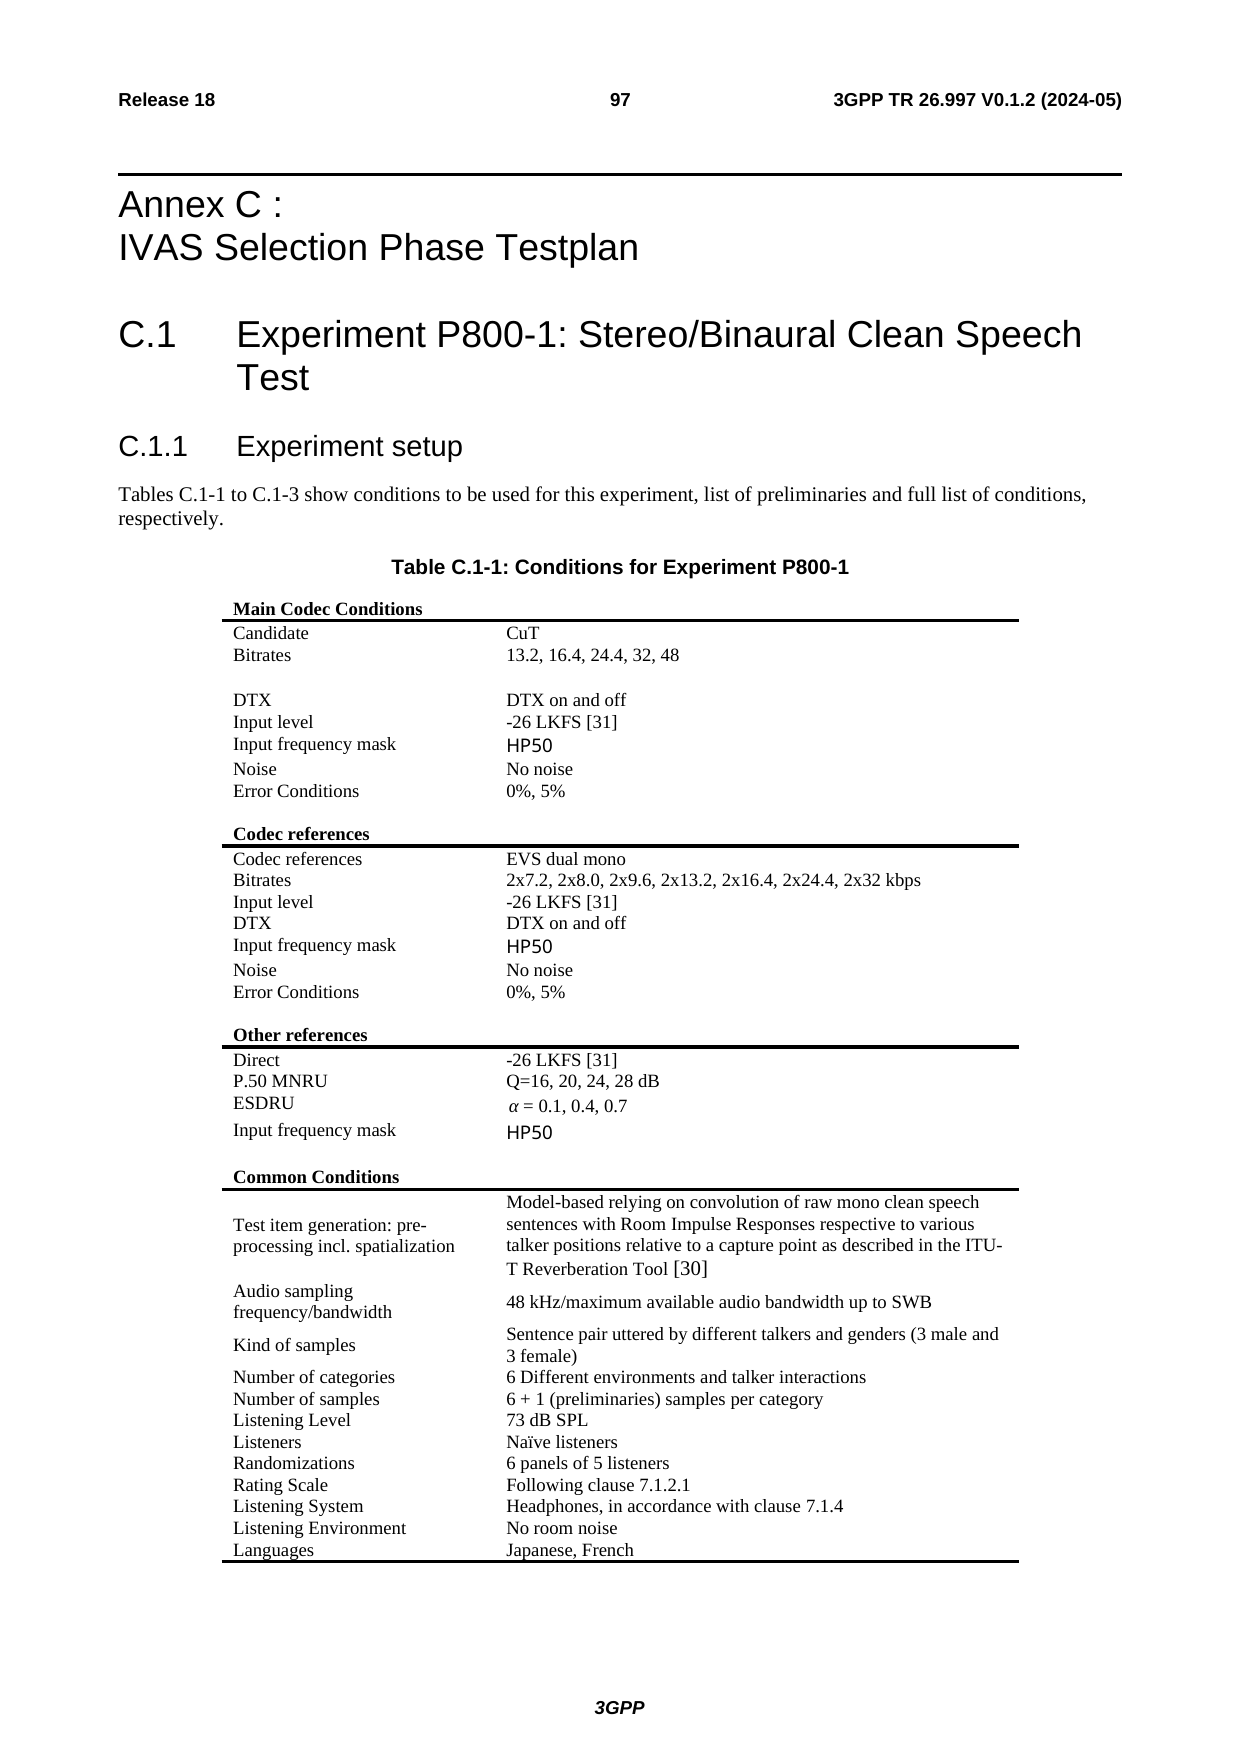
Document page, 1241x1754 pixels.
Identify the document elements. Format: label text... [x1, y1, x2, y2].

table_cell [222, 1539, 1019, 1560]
text Table C.1-1: Conditions for Experiment P800-1 [118, 555, 1122, 579]
list C.1 Experiment P800-1: Stereo/Binaural Clean Speech Test [118, 302, 1122, 398]
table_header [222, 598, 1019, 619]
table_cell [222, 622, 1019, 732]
subtitle Annex C : IVAS Selection Phase Testplan [118, 176, 1122, 268]
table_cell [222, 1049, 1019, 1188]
subtitle C.1.1 Experiment setup [118, 429, 1122, 463]
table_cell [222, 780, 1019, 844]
list Tables C.1-1 to C.1-3 show conditions to be used for this experiment, list of preliminaries and full list of conditions, respectively. [118, 482, 1122, 530]
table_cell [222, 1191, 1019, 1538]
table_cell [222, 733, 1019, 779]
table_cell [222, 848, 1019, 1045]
